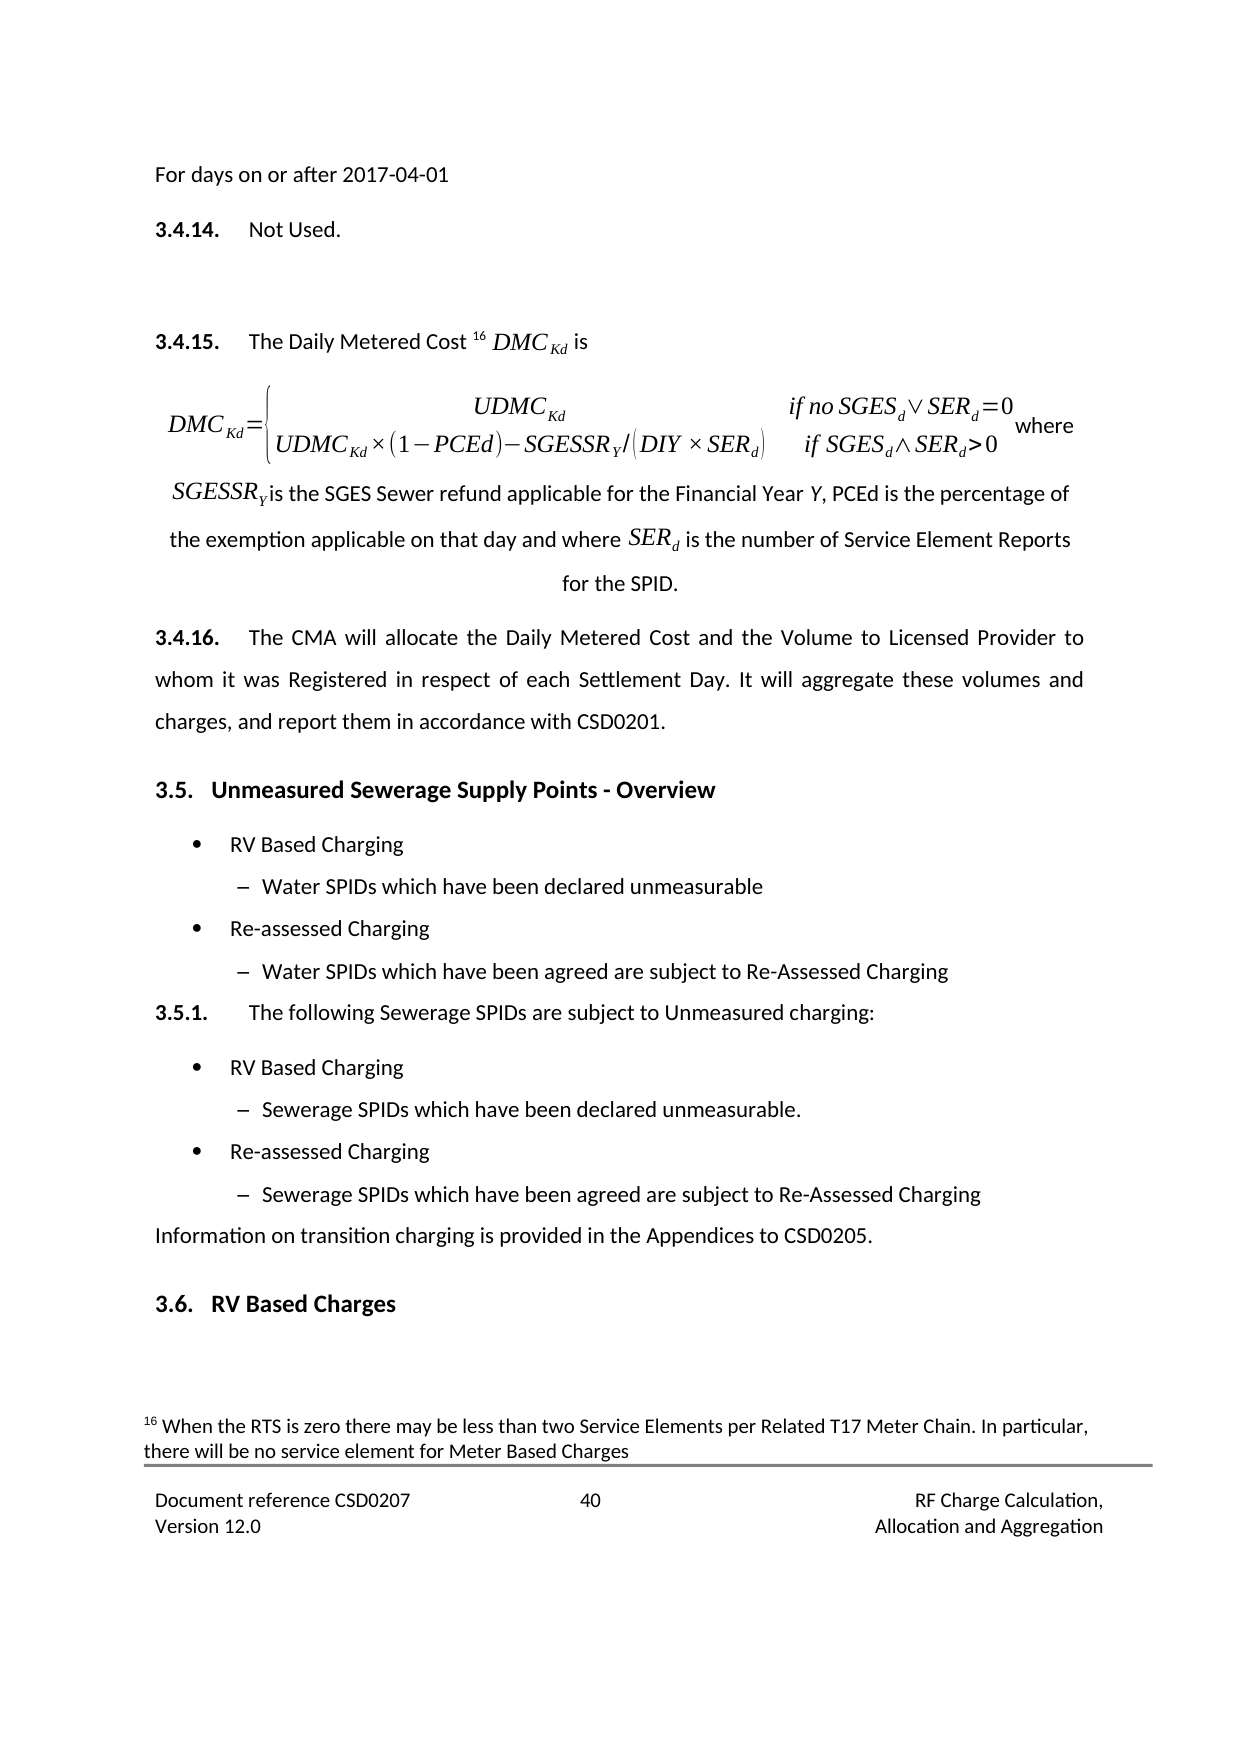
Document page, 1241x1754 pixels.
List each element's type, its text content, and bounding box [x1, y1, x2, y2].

list Re-assessed Charging [193, 1137, 1085, 1165]
list The following Sewerage SPIDs are subject to Unmeasured charging: [155, 998, 1086, 1026]
list Re-assessed Charging [193, 914, 1085, 942]
list RV Based Charging [193, 830, 1085, 858]
list Water SPIDs which have been agreed are subject to Re-Assessed Charging [237, 954, 1096, 986]
subtitle RV Based Charges [155, 1288, 1096, 1319]
list The CMA will allocate the Daily Metered Cost and the Volume to Licensed Provider to whom it was Registered in respect of each Settlement Day. It will aggregate these volumes and charges, and report them in accordance with CSD0201. [155, 623, 1086, 735]
list Sewerage SPIDs which have been declared unmeasurable. [237, 1093, 1096, 1124]
list RV Based Charging [193, 1053, 1085, 1081]
list Water SPIDs which have been declared unmeasurable [237, 870, 1096, 902]
text For days on or after 2017-04-01 [155, 160, 1086, 188]
list Sewerage SPIDs which have been agreed are subject to Re-Assessed Charging [237, 1178, 1096, 1209]
text Information on transition charging is provided in the Appendices to CSD0205. [155, 1221, 1086, 1249]
subtitle Unmeasured Sewerage Supply Points - Overview [155, 774, 1096, 805]
list Not Used. [155, 215, 1086, 243]
text where is the SGES Sewer refund applicable for the Financial Year Y, PCEd is the percentage of the exemption applicable on that day and where is the number of Service Element Reports for the SPID. [155, 385, 1086, 597]
list The Daily Metered Cost is [155, 324, 1086, 359]
